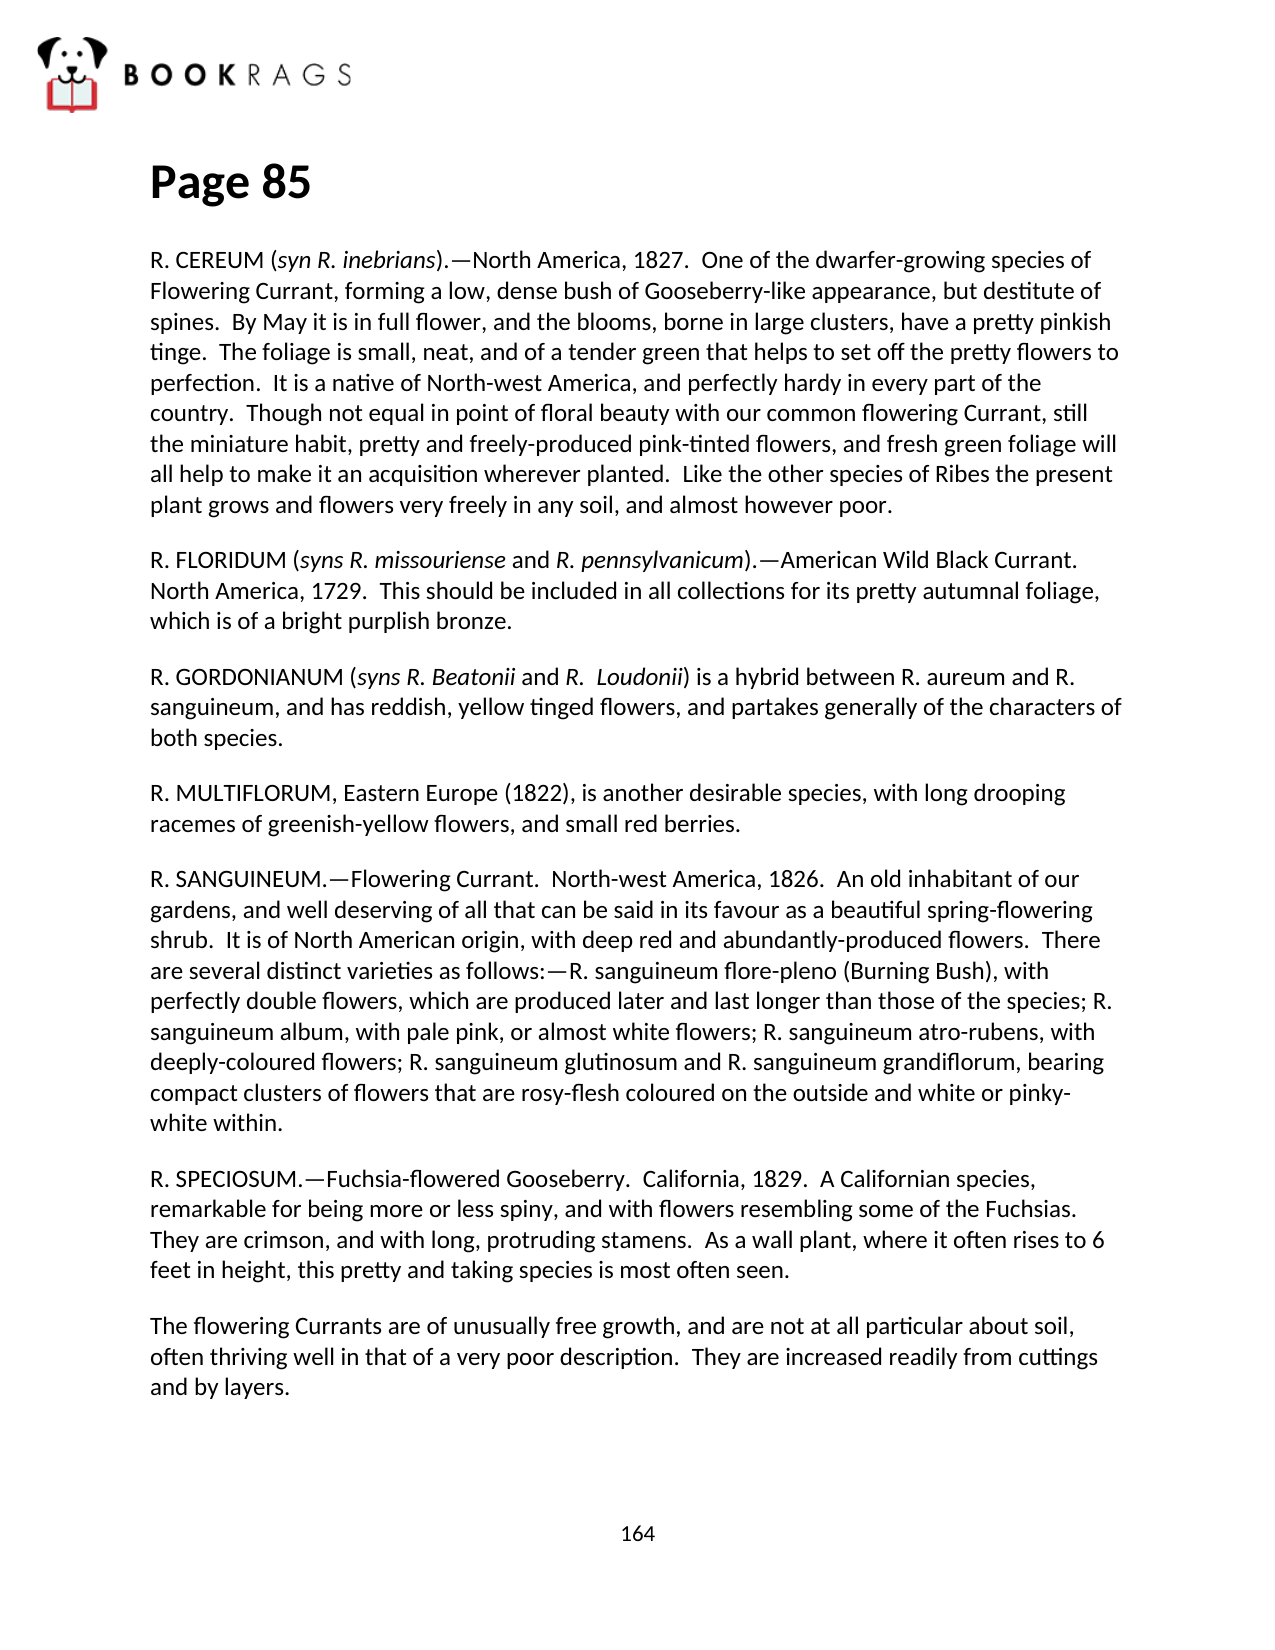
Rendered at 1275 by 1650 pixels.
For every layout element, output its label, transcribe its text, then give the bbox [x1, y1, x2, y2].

text R. SPECIOSUM.—­Fuchsia-flowered Gooseberry. California, 1829. A Californian species, remarkable for being more or less spiny, and with flowers resembling some of the Fuchsias. They are crimson, and with long, protruding stamens. As a wall plant, where it often rises to 6 feet in height, this pretty and taking species is most often seen. [150, 1163, 1125, 1285]
text The flowering Currants are of unusually free growth, and are not at all particular about soil, often thriving well in that of a very poor description. They are increased readily from cuttings and by layers. [150, 1310, 1125, 1402]
text R. CEREUM (syn R. inebrians).—­North America, 1827. One of the dwarfer-growing species of Flowering Currant, forming a low, dense bush of Gooseberry-like appearance, but destitute of spines. By May it is in full flower, and the blooms, borne in large clusters, have a pretty pinkish tinge. The foliage is small, neat, and of a tender green that helps to set off the pretty flowers to perfection. It is a native of North-west America, and perfectly hardy in every part of the country. Though not equal in point of floral beauty with our common flowering Currant, still the miniature habit, pretty and freely-produced pink-tinted flowers, and fresh green foliage will all help to make it an acquisition wherever planted. Like the other species of Ribes the present plant grows and flowers very freely in any soil, and almost however poor. [150, 244, 1125, 519]
text R. GORDONIANUM (syns R. Beatonii and R. Loudonii) is a hybrid between R. aureum and R. sanguineum, and has reddish, yellow tinged flowers, and partakes generally of the characters of both species. [150, 661, 1125, 752]
text R. FLORIDUM (syns R. missouriense and R. pennsylvanicum).—­American Wild Black Currant. North America, 1729. This should be included in all collections for its pretty autumnal foliage, which is of a bright purplish bronze. [150, 544, 1125, 636]
text R. MULTIFLORUM, Eastern Europe (1822), is another desirable species, with long drooping racemes of greenish-yellow flowers, and small red berries. [150, 777, 1125, 838]
text R. SANGUINEUM.—­Flowering Currant. North-west America, 1826. An old inhabitant of our gardens, and well deserving of all that can be said in its favour as a beautiful spring-flowering shrub. It is of North American origin, with deep red and abundantly-produced flowers. There are several distinct varieties as follows:—­R. sanguineum flore-pleno (Burning Bush), with perfectly double flowers, which are produced later and last longer than those of the species; R. sanguineum album, with pale pink, or almost white flowers; R. sanguineum atro-rubens, with deeply-coloured flowers; R. sanguineum glutinosum and R. sanguineum grandiflorum, bearing compact clusters of flowers that are rosy-flesh coloured on the outside and white or pinky-white within. [150, 863, 1125, 1138]
picture [37, 37, 351, 113]
text Page 85 [150, 150, 1125, 211]
